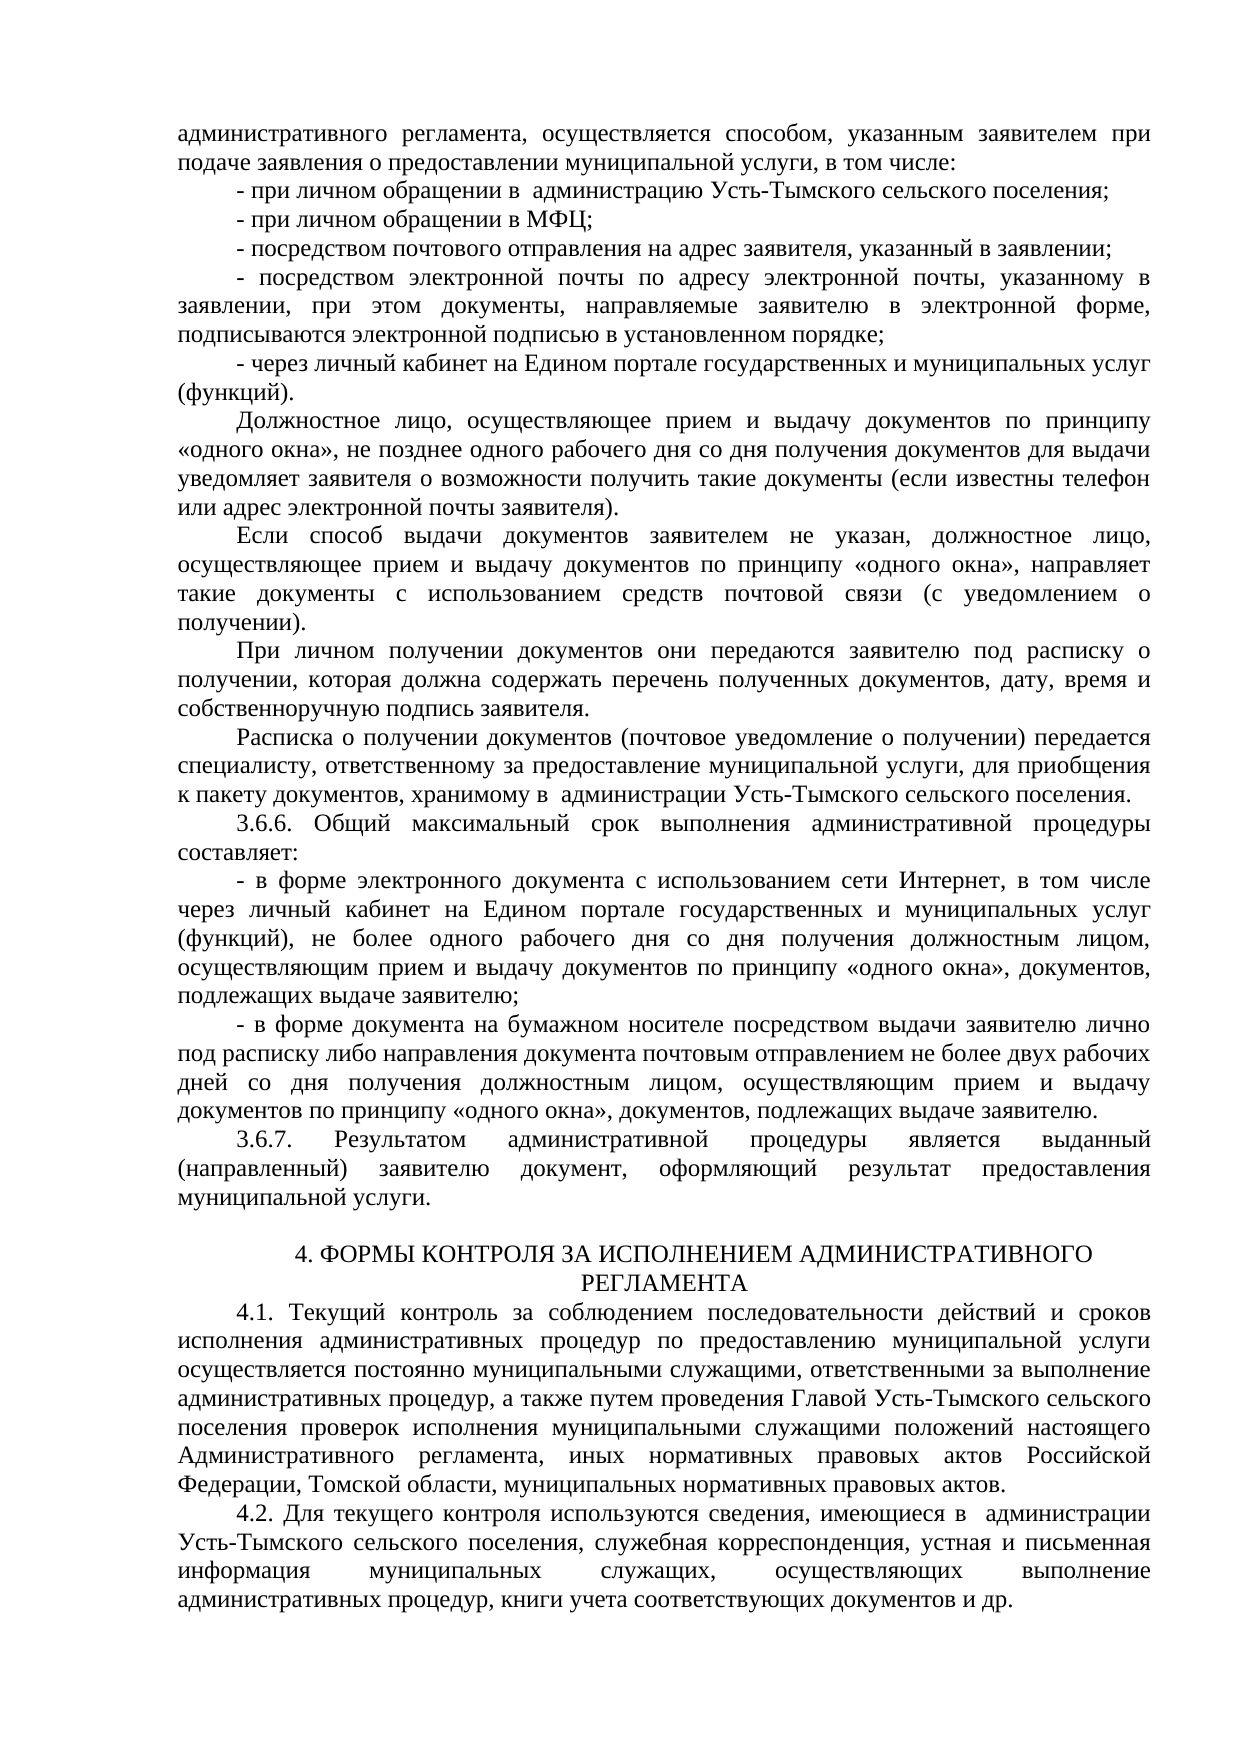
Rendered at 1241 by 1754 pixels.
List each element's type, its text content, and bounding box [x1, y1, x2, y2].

text 3.6.6. Общий максимальный срок выполнения административной процедуры составляет: [177, 808, 1152, 866]
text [177, 118, 1152, 176]
text - при личном обращении в администрацию Усть-Тымского сельского поселения; [177, 176, 1152, 204]
text Должностное лицо, осуществляющее прием и выдачу документов по принципу «одного окна», не позднее одного рабочего дня со дня получения документов для выдачи уведомляет заявителя о возможности получить такие документы (если известны телефон или адрес электронной почты заявителя). [177, 406, 1152, 521]
text - в форме документа на бумажном носителе посредством выдачи заявителю лично под расписку либо направления документа почтовым отправлением не более двух рабочих дней со дня получения должностным лицом, осуществляющим прием и выдачу документов по принципу «одного окна», документов, подлежащих выдаче заявителю. [177, 1009, 1152, 1124]
text - через личный кабинет на Едином портале государственных и муниципальных услуг (функций). [177, 348, 1152, 406]
text - в форме электронного документа с использованием сети Интернет, в том числе через личный кабинет на Едином портале государственных и муниципальных услуг (функций), не более одного рабочего дня со дня получения должностным лицом, осуществляющим прием и выдачу документов по принципу «одного окна», документов, подлежащих выдаче заявителю; [177, 866, 1152, 1009]
text Расписка о получении документов (почтовое уведомление о получении) передается специалисту, ответственному за предоставление муниципальной услуги, для приобщения к пакету документов, хранимому в администрации Усть-Тымского сельского поселения. [177, 722, 1152, 808]
text - при личном обращении в МФЦ; [177, 204, 1152, 233]
text При личном получении документов они передаются заявителю под расписку о получении, которая должна содержать перечень полученных документов, дату, время и собственноручную подпись заявителя. [177, 636, 1152, 722]
text Если способ выдачи документов заявителем не указан, должностное лицо, осуществляющее прием и выдачу документов по принципу «одного окна», направляет такие документы с использованием средств почтовой связи (с уведомлением о получении). [177, 521, 1152, 636]
text 3.6.7. Результатом административной процедуры является выданный (направленный) заявителю документ, оформляющий результат предоставления муниципальной услуги. [177, 1124, 1152, 1211]
text - посредством электронной почты по адресу электронной почты, указанному в заявлении, при этом документы, направляемые заявителю в электронной форме, подписываются электронной подписью в установленном порядке; [177, 262, 1152, 348]
text 4. ФОРМЫ КОНТРОЛЯ ЗА ИСПОЛНЕНИЕМ АДМИНИСТРАТИВНОГО РЕГЛАМЕНТА [177, 1239, 1152, 1297]
text 4.2. Для текущего контроля используются сведения, имеющиеся в администрации Усть-Тымского сельского поселения, служебная корреспонденция, устная и письменная информация муниципальных служащих, осуществляющих выполнение административных процедур, книги учета соответствующих документов и др. [177, 1498, 1152, 1613]
text - посредством почтового отправления на адрес заявителя, указанный в заявлении; [177, 233, 1152, 262]
text 4.1. Текущий контроль за соблюдением последовательности действий и сроков исполнения административных процедур по предоставлению муниципальной услуги осуществляется постоянно муниципальными служащими, ответственными за выполнение административных процедур, а также путем проведения Главой Усть-Тымского сельского поселения проверок исполнения муниципальными служащими положений настоящего Административного регламента, иных нормативных правовых актов Российской Федерации, Томской области, муниципальных нормативных правовых актов. [177, 1297, 1152, 1498]
